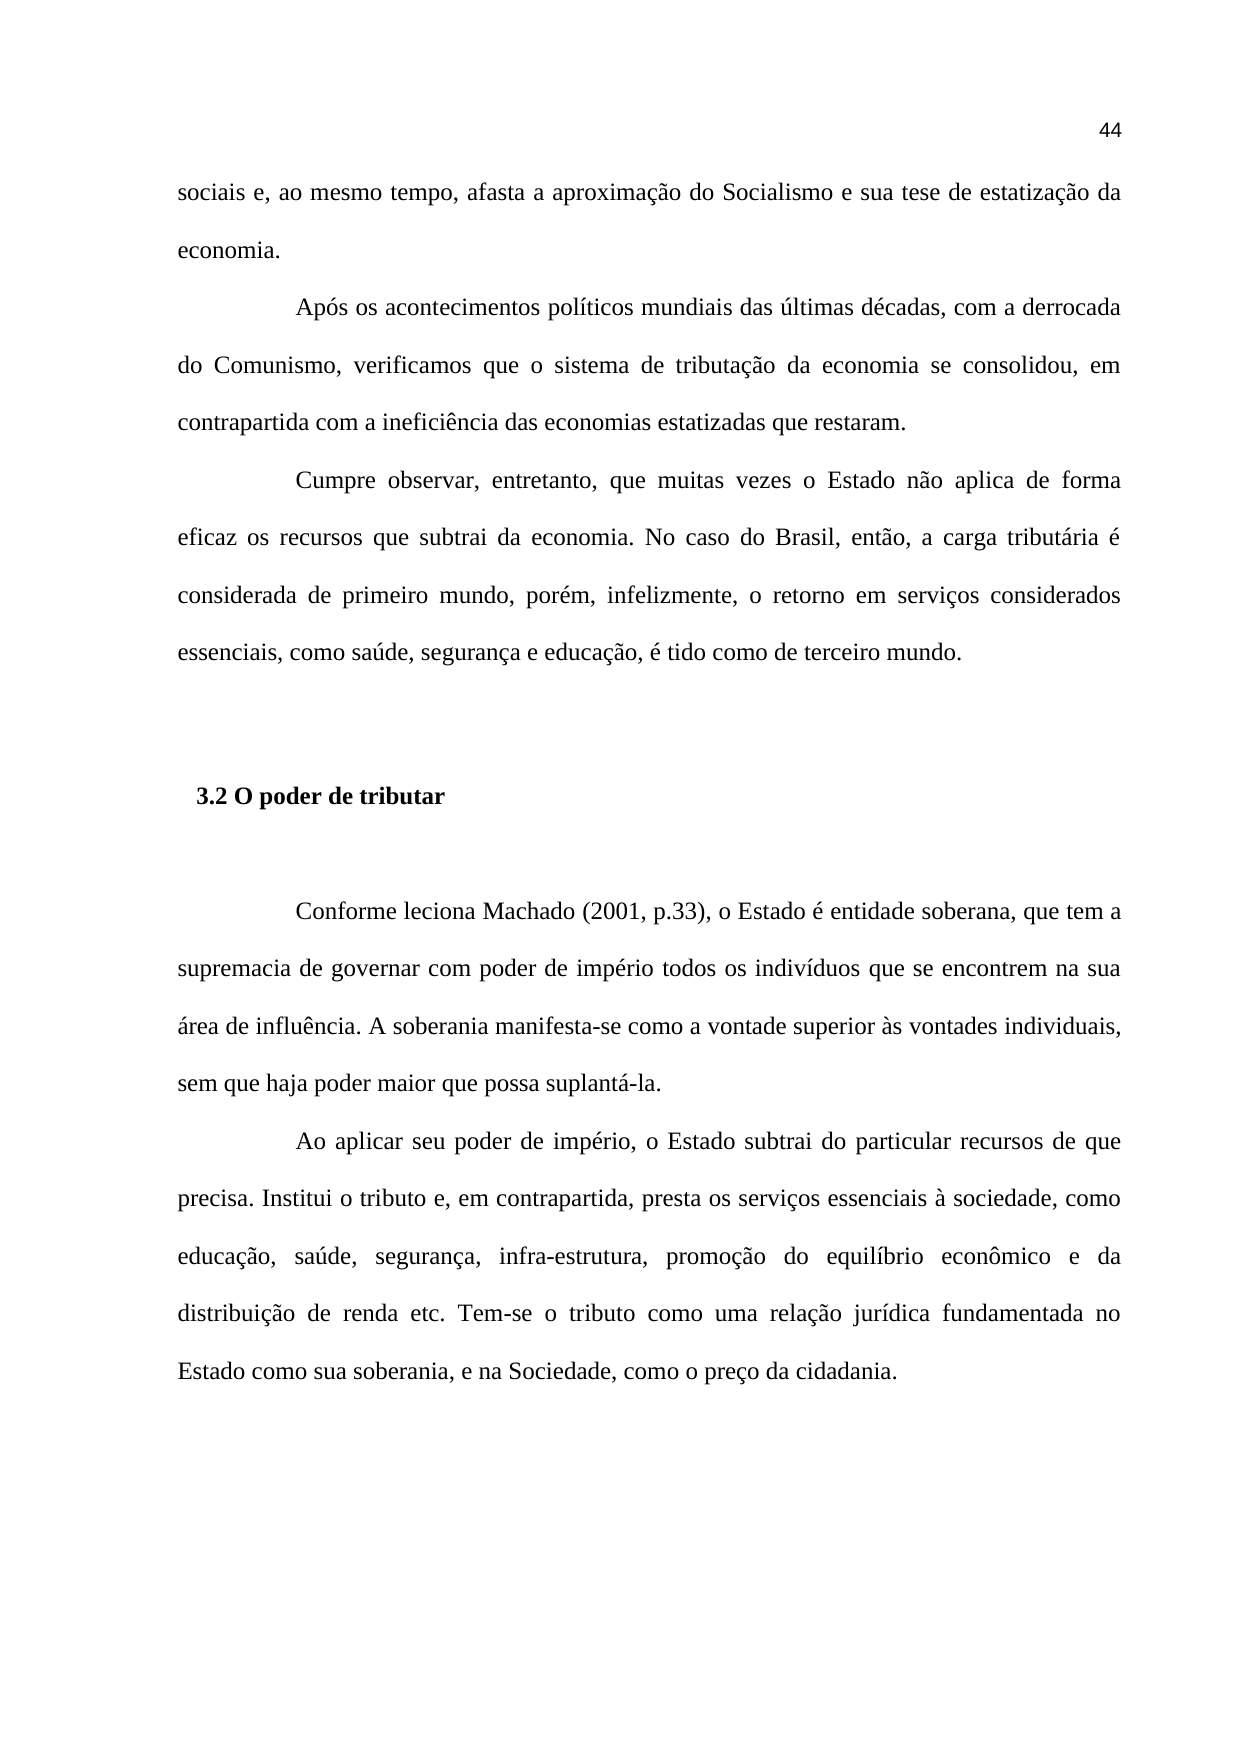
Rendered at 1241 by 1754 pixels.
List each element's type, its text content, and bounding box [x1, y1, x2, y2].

text Ao aplicar seu poder de império, o Estado subtrai do particular recursos de que precisa. Institui o tributo e, em contrapartida, presta os serviços essenciais à sociedade, como educação, saúde, segurança, infra-estrutura, promoção do equilíbrio econômico e da distribuição de renda etc. Tem-se o tributo como uma relação jurídica fundamentada no Estado como sua soberania, e na Sociedade, como o preço da cidadania. [177, 1126, 1122, 1385]
text 3.2 O poder de tributar [177, 781, 1122, 810]
text Após os acontecimentos políticos mundiais das últimas décadas, com a derrocada do Comunismo, verificamos que o sistema de tributação da economia se consolidou, em contrapartida com a ineficiência das economias estatizadas que restaram. [177, 292, 1122, 436]
text Conforme leciona Machado (2001, p.33), o Estado é entidade soberana, que tem a supremacia de governar com poder de império todos os indivíduos que se encontrem na sua área de influência. A soberania manifesta-se como a vontade superior às vontades individuais, sem que haja poder maior que possa suplantá-la. [177, 896, 1122, 1097]
text Cumpre observar, entretanto, que muitas vezes o Estado não aplica de forma eficaz os recursos que subtrai da economia. No caso do Brasil, então, a carga tributária é considerada de primeiro mundo, porém, infelizmente, o retorno em serviços considerados essenciais, como saúde, segurança e educação, é tido como de terceiro mundo. [177, 465, 1122, 666]
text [177, 177, 1122, 263]
